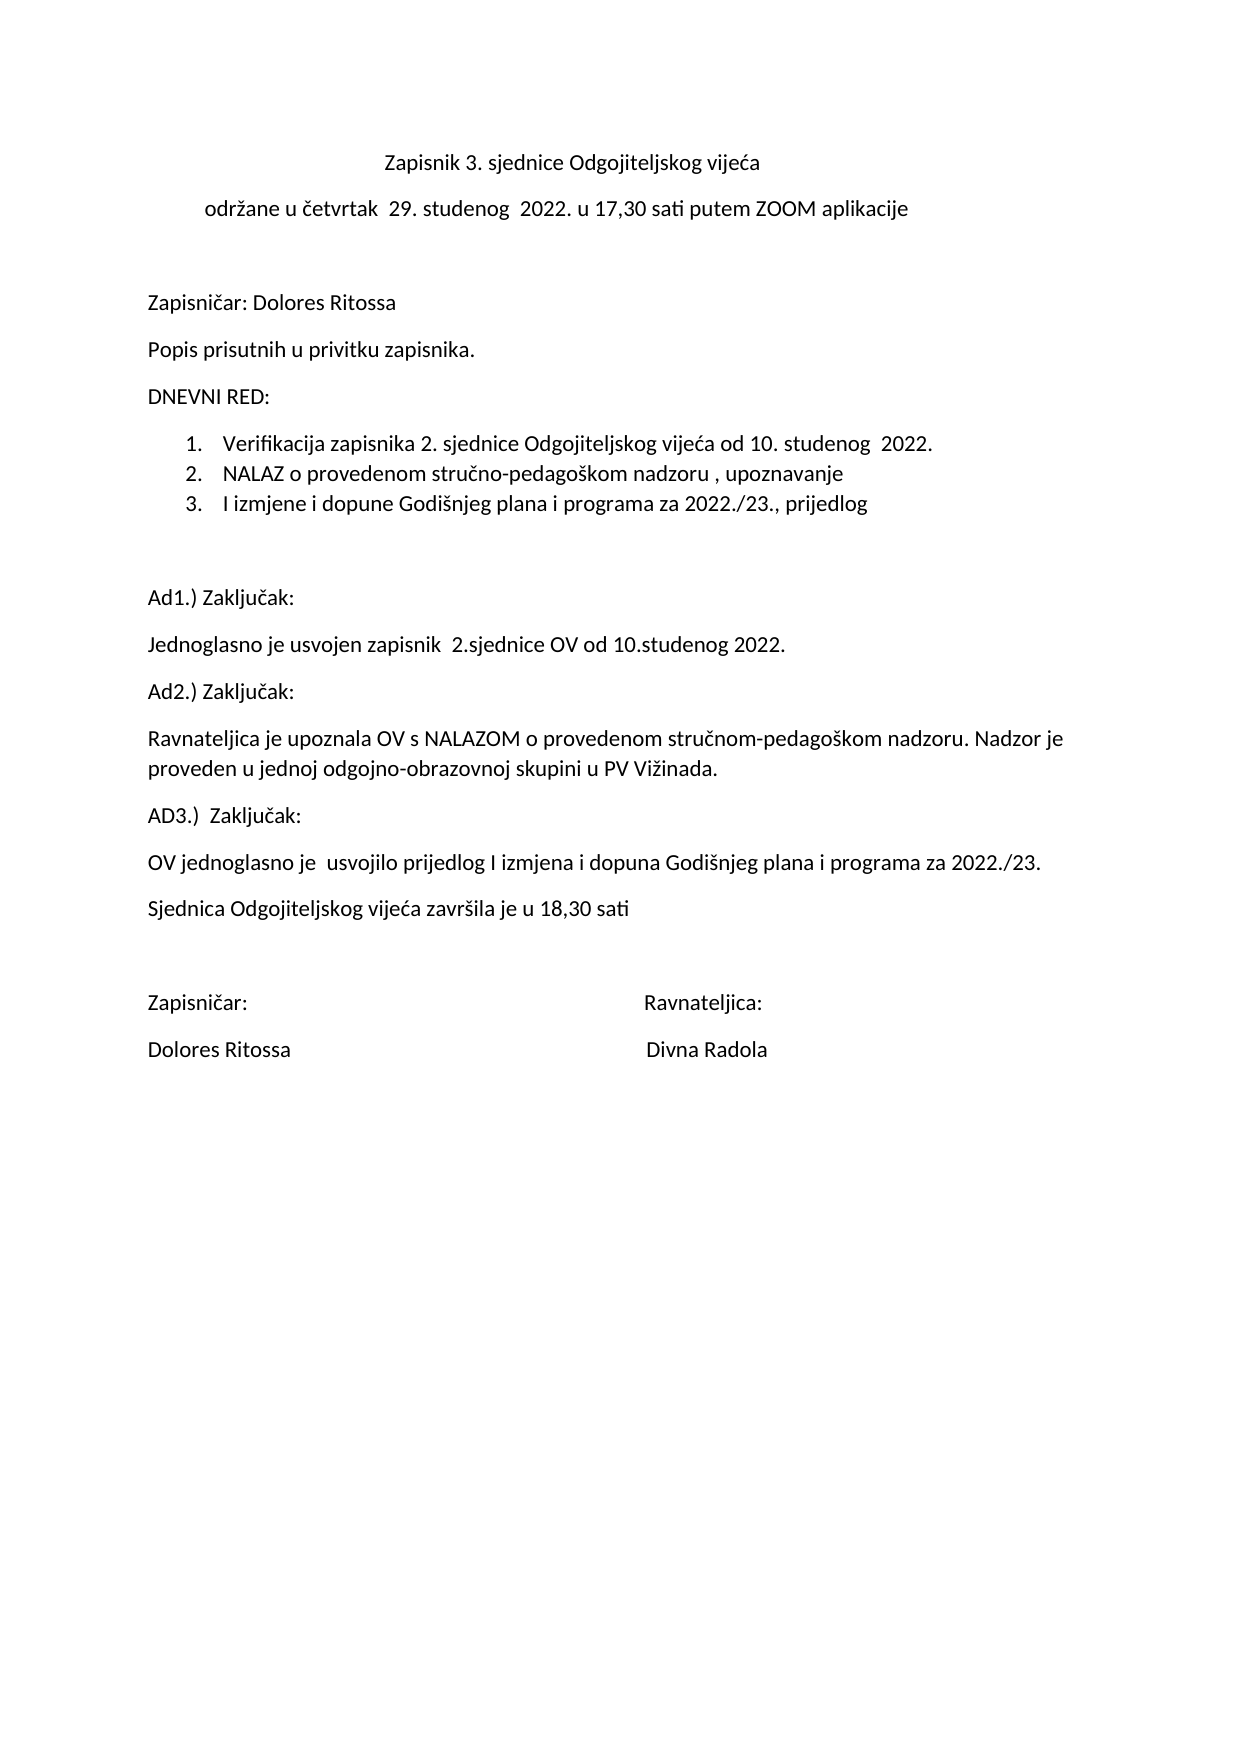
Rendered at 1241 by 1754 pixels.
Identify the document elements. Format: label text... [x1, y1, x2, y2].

text Sjednica Odgojiteljskog vijeća završila je u 18,30 sati [148, 894, 1093, 922]
text Ad1.) Zaključak: [148, 583, 1093, 611]
list Verifikacija zapisnika 2. sjednice Odgojiteljskog vijeća od 10. studenog 2022. [185, 429, 1093, 457]
text AD3.) Zaključak: [148, 801, 1093, 829]
text DNEVNI RED: [148, 382, 1093, 410]
list I izmjene i dopune Godišnjeg plana i programa za 2022./23., prijedlog [185, 489, 1093, 517]
text Zapisničar: Ravnateljica: [148, 988, 1093, 1016]
text Zapisnik 3. sjednice Odgojiteljskog vijeća [148, 148, 1093, 176]
text Ad2.) Zaključak: [148, 677, 1093, 705]
text OV jednoglasno je usvojilo prijedlog I izmjena i dopuna Godišnjeg plana i programa za 2022./23. [148, 848, 1093, 876]
text Dolores Ritossa Divna Radola [148, 1035, 1093, 1063]
list NALAZ o provedenom stručno-pedagoškom nadzoru , upoznavanje [185, 459, 1093, 487]
text Popis prisutnih u privitku zapisnika. [148, 335, 1093, 363]
text Ravnateljica je upoznala OV s NALAZOM o provedenom stručnom-pedagoškom nadzoru. Nadzor je proveden u jednoj odgojno-obrazovnoj skupini u PV Vižinada. [148, 724, 1093, 782]
text Jednoglasno je usvojen zapisnik 2.sjednice OV od 10.studenog 2022. [148, 630, 1093, 658]
text Zapisničar: Dolores Ritossa [148, 288, 1093, 316]
text održane u četvrtak 29. studenog 2022. u 17,30 sati putem ZOOM aplikacije [148, 194, 1093, 222]
